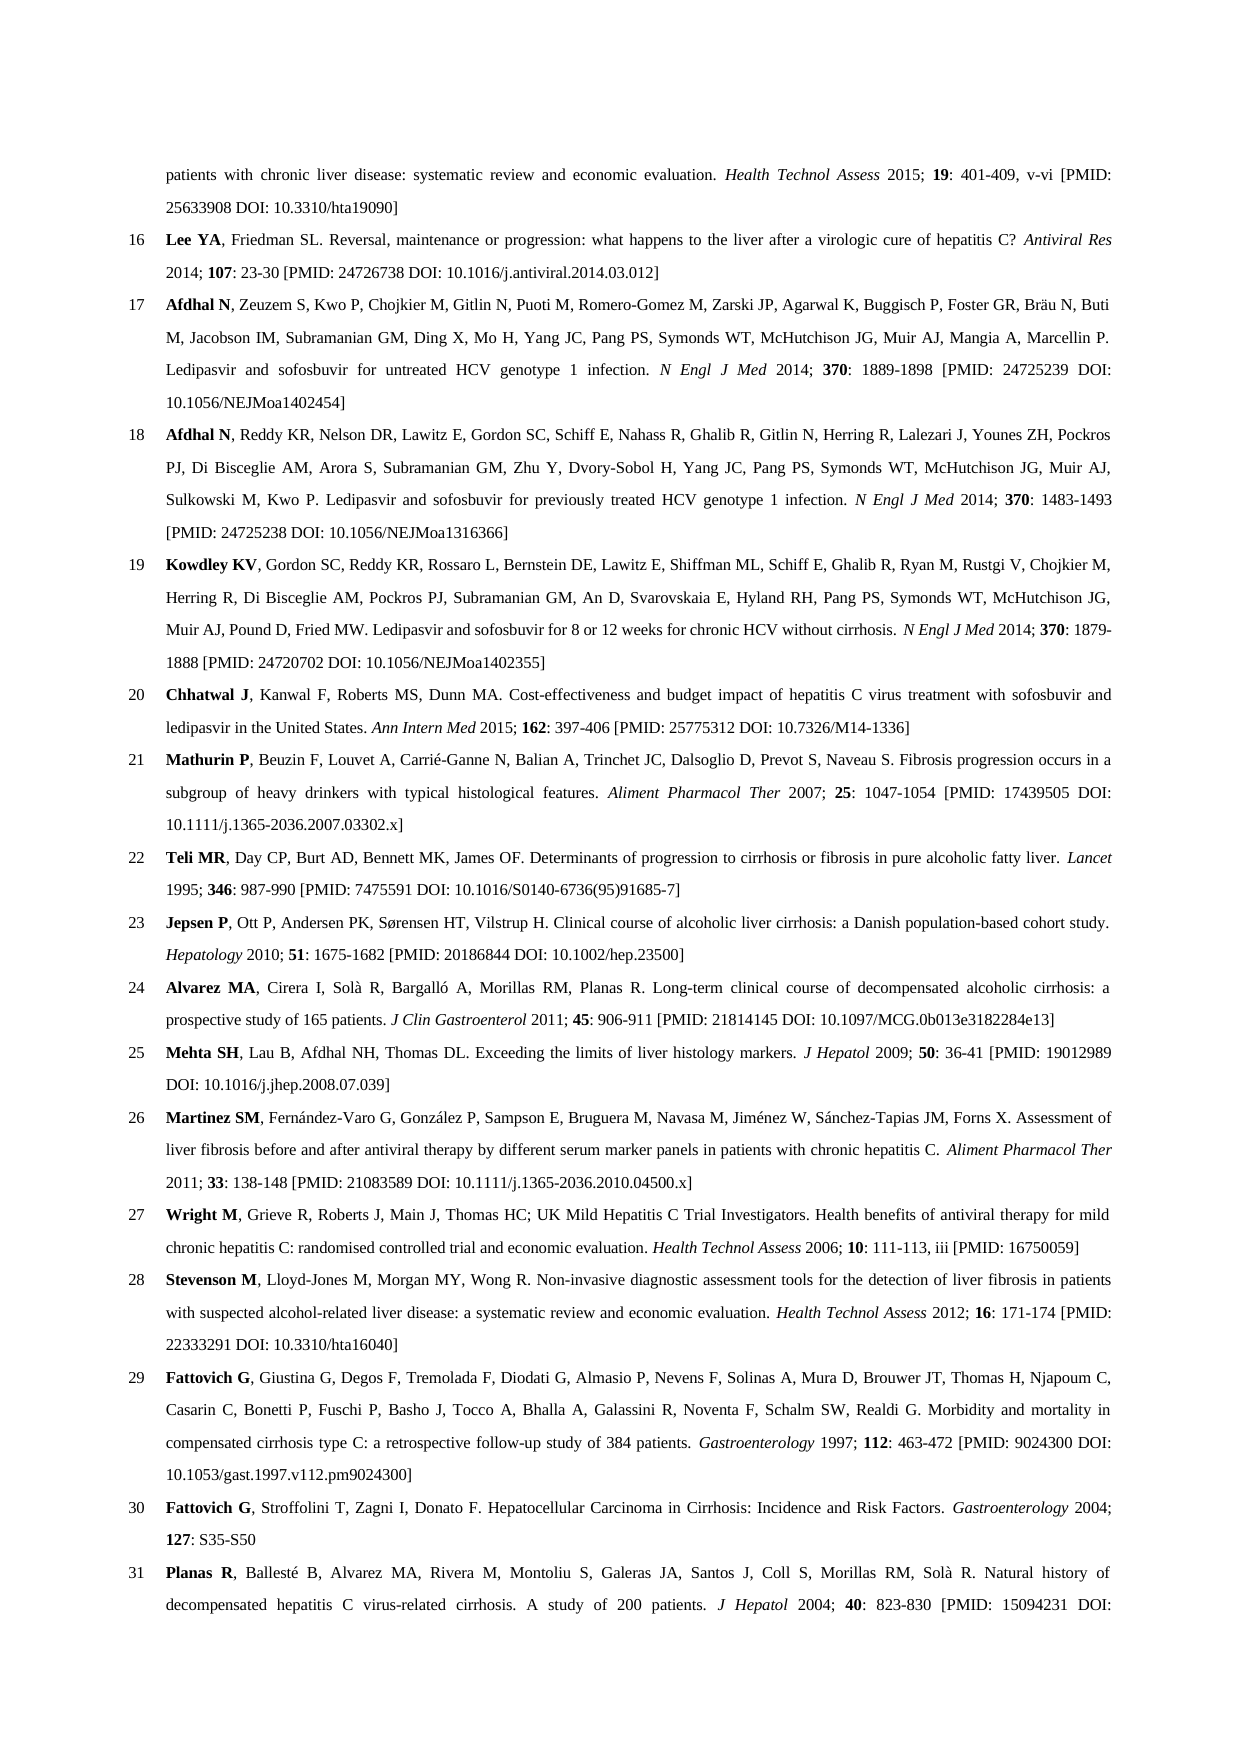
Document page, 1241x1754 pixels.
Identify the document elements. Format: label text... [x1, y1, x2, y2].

text 19 Kowdley KV, Gordon SC, Reddy KR, Rossaro L, Bernstein DE, Lawitz E, Shiffman ML, Schiff E, Ghalib R, Ryan M, Rustgi V, Chojkier M, Herring R, Di Bisceglie AM, Pockros PJ, Subramanian GM, An D, Svarovskaia E, Hyland RH, Pang PS, Symonds WT, McHutchison JG, Muir AJ, Pound D, Fried MW. Ledipasvir and sofosbuvir for 8 or 12 weeks for chronic HCV without cirrhosis. N Engl J Med 2014; 370: 1879-1888 [PMID: 24720702 DOI: 10.1056/NEJMoa1402355] [128, 548, 1112, 678]
text 20 Chhatwal J, Kanwal F, Roberts MS, Dunn MA. Cost-effectiveness and budget impact of hepatitis C virus treatment with sofosbuvir and ledipasvir in the United States. Ann Intern Med 2015; 162: 397-406 [PMID: 25775312 DOI: 10.7326/M14-1336] [128, 678, 1112, 743]
text 25 Mehta SH, Lau B, Afdhal NH, Thomas DL. Exceeding the limits of liver histology markers. J Hepatol 2009; 50: 36-41 [PMID: 19012989 DOI: 10.1016/j.jhep.2008.07.039] [128, 1036, 1112, 1101]
text 16 Lee YA, Friedman SL. Reversal, maintenance or progression: what happens to the liver after a virologic cure of hepatitis C? Antiviral Res 2014; 107: 23-30 [PMID: 24726738 DOI: 10.1016/j.antiviral.2014.03.012] [128, 223, 1112, 288]
text 28 Stevenson M, Lloyd-Jones M, Morgan MY, Wong R. Non-invasive diagnostic assessment tools for the detection of liver fibrosis in patients with suspected alcohol-related liver disease: a systematic review and economic evaluation. Health Technol Assess 2012; 16: 171-174 [PMID: 22333291 DOI: 10.3310/hta16040] [128, 1263, 1112, 1361]
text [128, 158, 1112, 223]
text 29 Fattovich G, Giustina G, Degos F, Tremolada F, Diodati G, Almasio P, Nevens F, Solinas A, Mura D, Brouwer JT, Thomas H, Njapoum C, Casarin C, Bonetti P, Fuschi P, Basho J, Tocco A, Bhalla A, Galassini R, Noventa F, Schalm SW, Realdi G. Morbidity and mortality in compensated cirrhosis type C: a retrospective follow-up study of 384 patients. Gastroenterology 1997; 112: 463-472 [PMID: 9024300 DOI: 10.1053/gast.1997.v112.pm9024300] [128, 1361, 1112, 1491]
text 26 Martinez SM, Fernández-Varo G, González P, Sampson E, Bruguera M, Navasa M, Jiménez W, Sánchez-Tapias JM, Forns X. Assessment of liver fibrosis before and after antiviral therapy by different serum marker panels in patients with chronic hepatitis C. Aliment Pharmacol Ther 2011; 33: 138-148 [PMID: 21083589 DOI: 10.1111/j.1365-2036.2010.04500.x] [128, 1101, 1112, 1198]
text 18 Afdhal N, Reddy KR, Nelson DR, Lawitz E, Gordon SC, Schiff E, Nahass R, Ghalib R, Gitlin N, Herring R, Lalezari J, Younes ZH, Pockros PJ, Di Bisceglie AM, Arora S, Subramanian GM, Zhu Y, Dvory-Sobol H, Yang JC, Pang PS, Symonds WT, McHutchison JG, Muir AJ, Sulkowski M, Kwo P. Ledipasvir and sofosbuvir for previously treated HCV genotype 1 infection. N Engl J Med 2014; 370: 1483-1493 [PMID: 24725238 DOI: 10.1056/NEJMoa1316366] [128, 418, 1112, 548]
text 17 Afdhal N, Zeuzem S, Kwo P, Chojkier M, Gitlin N, Puoti M, Romero-Gomez M, Zarski JP, Agarwal K, Buggisch P, Foster GR, Bräu N, Buti M, Jacobson IM, Subramanian GM, Ding X, Mo H, Yang JC, Pang PS, Symonds WT, McHutchison JG, Muir AJ, Mangia A, Marcellin P. Ledipasvir and sofosbuvir for untreated HCV genotype 1 infection. N Engl J Med 2014; 370: 1889-1898 [PMID: 24725239 DOI: 10.1056/NEJMoa1402454] [128, 288, 1112, 418]
text 27 Wright M, Grieve R, Roberts J, Main J, Thomas HC; UK Mild Hepatitis C Trial Investigators. Health benefits of antiviral therapy for mild chronic hepatitis C: randomised controlled trial and economic evaluation. Health Technol Assess 2006; 10: 111-113, iii [PMID: 16750059] [128, 1198, 1112, 1263]
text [128, 1556, 1112, 1621]
text 22 Teli MR, Day CP, Burt AD, Bennett MK, James OF. Determinants of progression to cirrhosis or fibrosis in pure alcoholic fatty liver. Lancet 1995; 346: 987-990 [PMID: 7475591 DOI: 10.1016/S0140-6736(95)91685-7] [128, 841, 1112, 906]
text 30 Fattovich G, Stroffolini T, Zagni I, Donato F. Hepatocellular Carcinoma in Cirrhosis: Incidence and Risk Factors. Gastroenterology 2004; 127: S35-S50 [128, 1491, 1112, 1556]
text 24 Alvarez MA, Cirera I, Solà R, Bargalló A, Morillas RM, Planas R. Long-term clinical course of decompensated alcoholic cirrhosis: a prospective study of 165 patients. J Clin Gastroenterol 2011; 45: 906-911 [PMID: 21814145 DOI: 10.1097/MCG.0b013e3182284e13] [128, 971, 1112, 1036]
text 21 Mathurin P, Beuzin F, Louvet A, Carrié-Ganne N, Balian A, Trinchet JC, Dalsoglio D, Prevot S, Naveau S. Fibrosis progression occurs in a subgroup of heavy drinkers with typical histological features. Aliment Pharmacol Ther 2007; 25: 1047-1054 [PMID: 17439505 DOI: 10.1111/j.1365-2036.2007.03302.x] [128, 743, 1112, 841]
text 23 Jepsen P, Ott P, Andersen PK, Sørensen HT, Vilstrup H. Clinical course of alcoholic liver cirrhosis: a Danish population-based cohort study. Hepatology 2010; 51: 1675-1682 [PMID: 20186844 DOI: 10.1002/hep.23500] [128, 906, 1112, 971]
